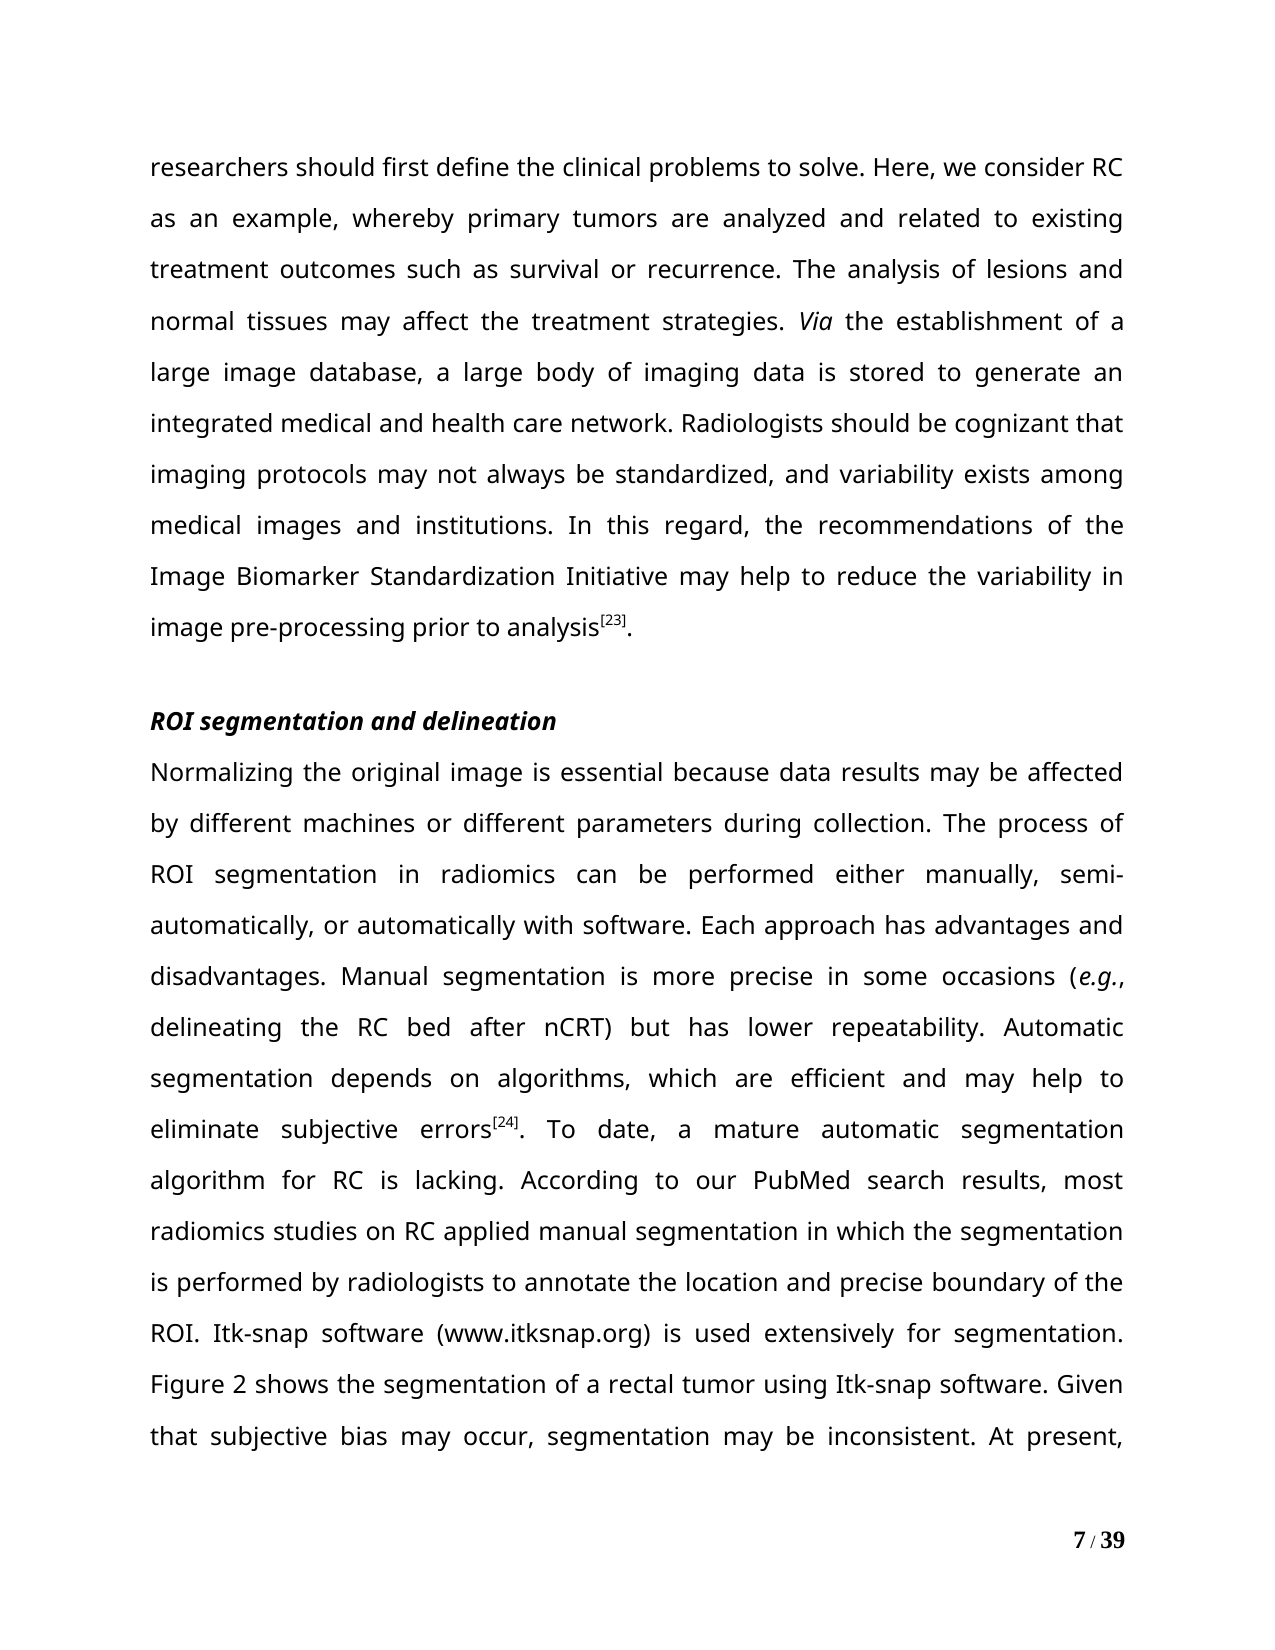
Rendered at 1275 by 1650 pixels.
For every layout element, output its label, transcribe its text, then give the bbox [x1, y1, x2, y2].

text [150, 754, 1125, 1452]
text ROI segmentation and delineation [150, 703, 1125, 738]
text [150, 150, 1125, 643]
